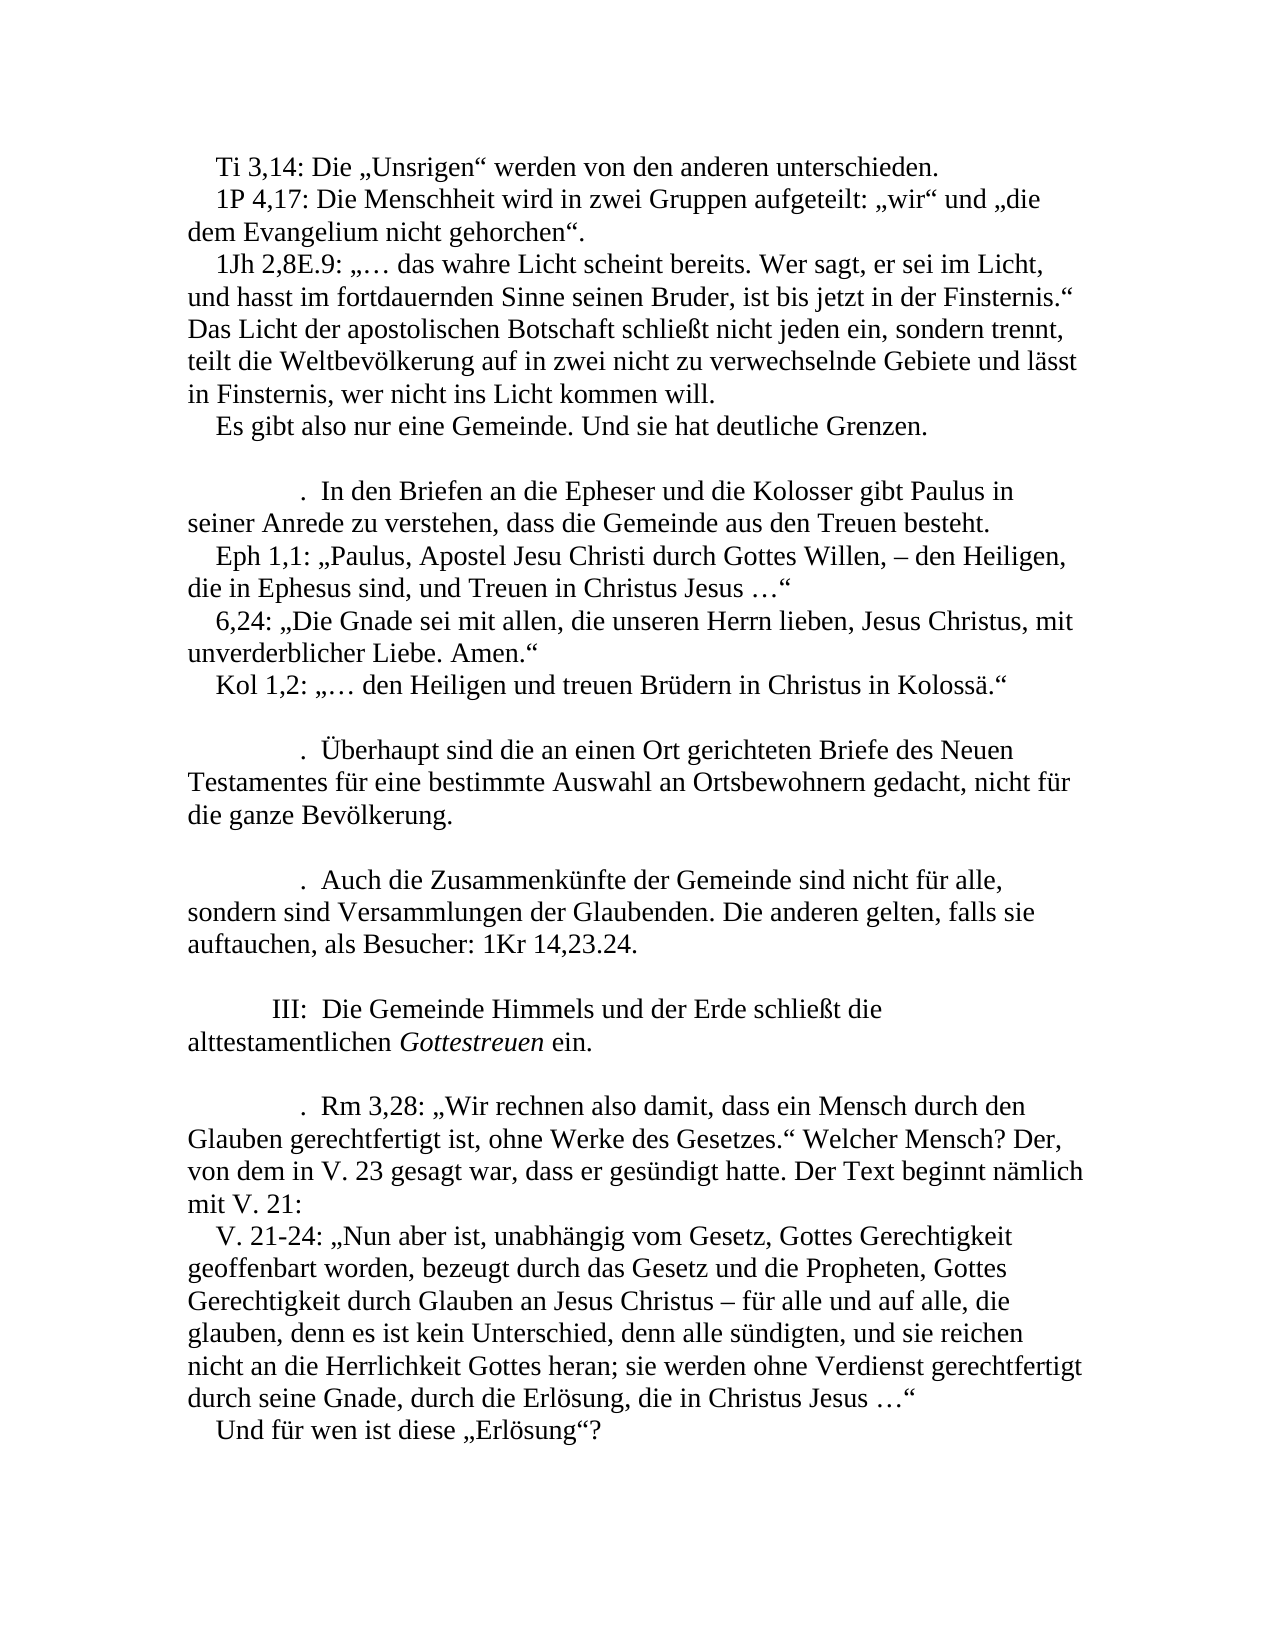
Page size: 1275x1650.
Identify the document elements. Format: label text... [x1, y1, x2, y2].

text . Auch die Zusammenkünfte der Gemeinde sind nicht für alle, sondern sind Versammlungen der Glaubenden. Die anderen gelten, falls sie auftauchen, als Besucher: 1Kr 14,23.24. [187, 863, 1087, 960]
text Kol 1,2: „… den Heiligen und treuen Brüdern in Christus in Kolossä.“ [187, 668, 1087, 701]
text Ti 3,14: Die „Unsrigen“ werden von den anderen unterschieden. [187, 150, 1087, 182]
text 1Jh 2,8E.9: „… das wahre Licht scheint bereits. Wer sagt, er sei im Licht, und hasst im fortdauernden Sinne seinen Bruder, ist bis jetzt in der Finsternis.“ Das Licht der apostolischen Botschaft schließt nicht jeden ein, sondern trennt, teilt die Weltbevölkerung auf in zwei nicht zu verwechselnde Gebiete und lässt in Finsternis, wer nicht ins Licht kommen will. [187, 247, 1087, 409]
text . Überhaupt sind die an einen Ort gerichteten Briefe des Neuen Testamentes für eine bestimmte Auswahl an Ortsbewohnern gedacht, nicht für die ganze Bevölkerung. [187, 733, 1087, 830]
text 6,24: „Die Gnade sei mit allen, die unseren Herrn lieben, Jesus Christus, mit unverderblicher Liebe. Amen.“ [187, 603, 1087, 668]
text V. 21-24: „Nun aber ist, unabhängig vom Gesetz, Gottes Gerechtigkeit geoffenbart worden, bezeugt durch das Gesetz und die Propheten, Gottes Gerechtigkeit durch Glauben an Jesus Christus – für alle und auf alle, die glauben, denn es ist kein Unterschied, denn alle sündigten, und sie reichen nicht an die Herrlichkeit Gottes heran; sie werden ohne Verdienst gerechtfertigt durch seine Gnade, durch die Erlösung, die in Christus Jesus …“ [187, 1219, 1087, 1413]
text Und für wen ist diese „Erlösung“? [187, 1413, 1087, 1446]
text III: Die Gemeinde Himmels und der Erde schließt die alttestamentlichen Gottestreuen ein. [187, 992, 1087, 1057]
text 1P 4,17: Die Menschheit wird in zwei Gruppen aufgeteilt: „wir“ und „die dem Evangelium nicht gehorchen“. [187, 182, 1087, 247]
text Eph 1,1: „Paulus, Apostel Jesu Christi durch Gottes Willen, – den Heiligen, die in Ephesus sind, und Treuen in Christus Jesus …“ [187, 539, 1087, 603]
text Es gibt also nur eine Gemeinde. Und sie hat deutliche Grenzen. [187, 409, 1087, 442]
text . Rm 3,28: „Wir rechnen also damit, dass ein Mensch durch den Glauben gerechtfertigt ist, ohne Werke des Gesetzes.“ Welcher Mensch? Der, von dem in V. 23 gesagt war, dass er gesündigt hatte. Der Text beginnt nämlich mit V. 21: [187, 1089, 1087, 1219]
text . In den Briefen an die Epheser und die Kolosser gibt Paulus in seiner Anrede zu verstehen, dass die Gemeinde aus den Treuen besteht. [187, 474, 1087, 539]
